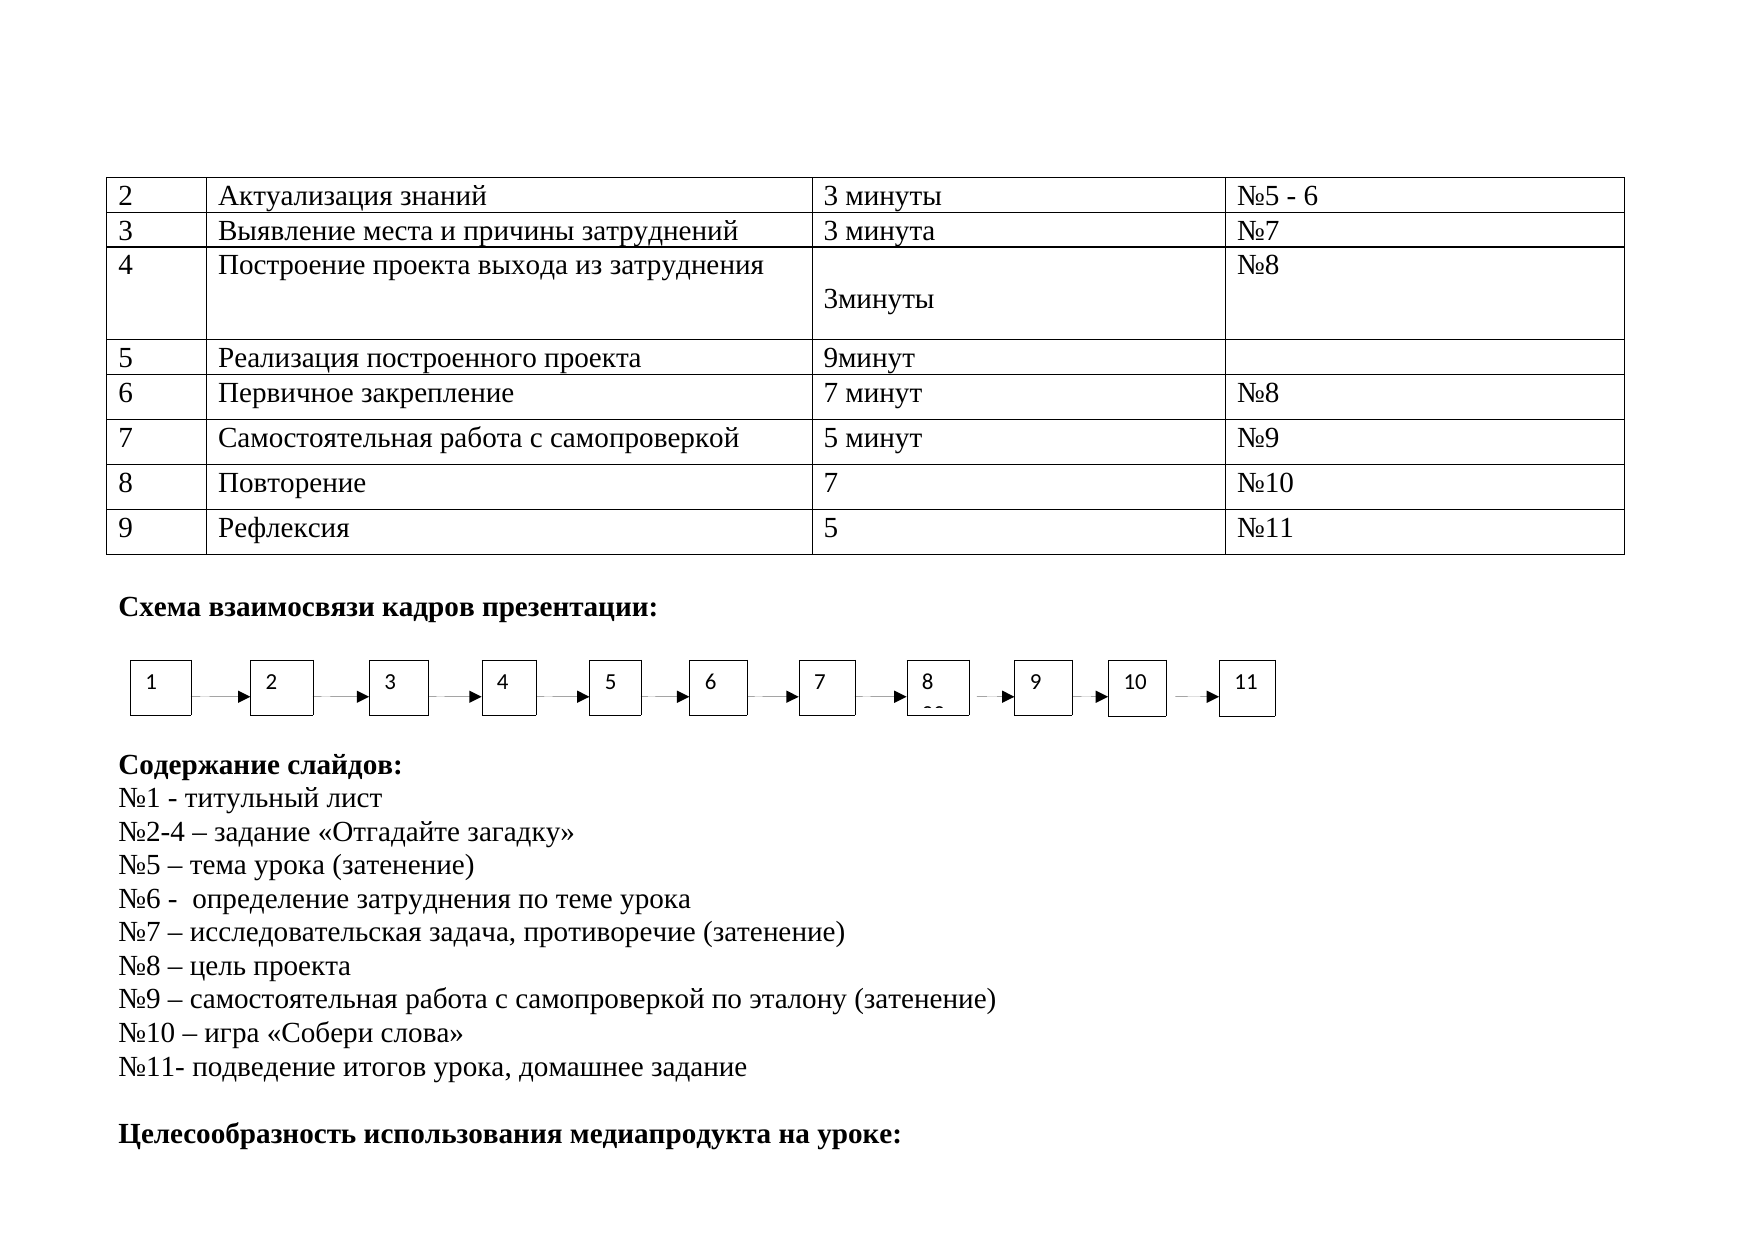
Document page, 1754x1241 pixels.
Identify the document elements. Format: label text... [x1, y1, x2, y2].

table_cell 7 [107, 420, 206, 464]
text Схема взаимосвязи кадров презентации: [118, 589, 1636, 622]
text №9 – самостоятельная работа с самопроверкой по эталону (затенение) [118, 982, 1636, 1015]
table_cell 6 [107, 375, 206, 419]
table_cell Актуализация знаний [207, 178, 812, 212]
table_cell Повторение [207, 465, 812, 509]
table_cell 3 минута [813, 213, 1225, 246]
table_cell Построение проекта выхода из затруднения [207, 248, 812, 339]
text №10 – игра «Собери слова» [118, 1015, 1636, 1049]
text №8 – цель проекта [118, 948, 1636, 982]
table_cell №10 [1226, 465, 1624, 509]
text №11- подведение итогов урока, домашнее задание [118, 1049, 1636, 1082]
table_cell Реализация построенного проекта [207, 340, 812, 374]
table_cell №8 [1226, 248, 1624, 339]
table_cell [1226, 340, 1624, 374]
table_cell 9 [107, 510, 206, 554]
table_cell №8 [1226, 375, 1624, 419]
table_cell 5 [107, 340, 206, 374]
text №2-4 – задание «Отгадайте загадку» [118, 814, 1636, 847]
table_cell 5 [813, 510, 1225, 554]
table_cell Рефлексия [207, 510, 812, 554]
table_cell 3 минуты [813, 178, 1225, 212]
text №7 – исследовательская задача, противоречие (затенение) [118, 914, 1636, 948]
table_cell №9 [1226, 420, 1624, 464]
table_cell 5 минут [813, 420, 1225, 464]
table_cell Самостоятельная работа с самопроверкой [207, 420, 812, 464]
table_cell 7 [813, 465, 1225, 509]
text Содержание слайдов: [118, 747, 1636, 780]
text №5 – тема урока (затенение) [118, 847, 1636, 881]
table_cell 9минут [813, 340, 1225, 374]
text Целесообразность использования медиапродукта на уроке: [118, 1116, 1636, 1149]
table_cell 3минуты [813, 248, 1225, 339]
text №1 - титульный лист [118, 780, 1636, 814]
table_cell Первичное закрепление [207, 375, 812, 419]
table_cell 3 [107, 213, 206, 246]
text №6 - определение затруднения по теме урока [118, 881, 1636, 914]
table_cell №7 [1226, 213, 1624, 246]
table_cell 8 [107, 465, 206, 509]
table_cell 4 [107, 248, 206, 339]
table_cell 2 [107, 178, 206, 212]
table_cell Выявление места и причины затруднений [207, 213, 812, 246]
table_cell №11 [1226, 510, 1624, 554]
table_cell 7 минут [813, 375, 1225, 419]
table_cell №5 - 6 [1226, 178, 1624, 212]
